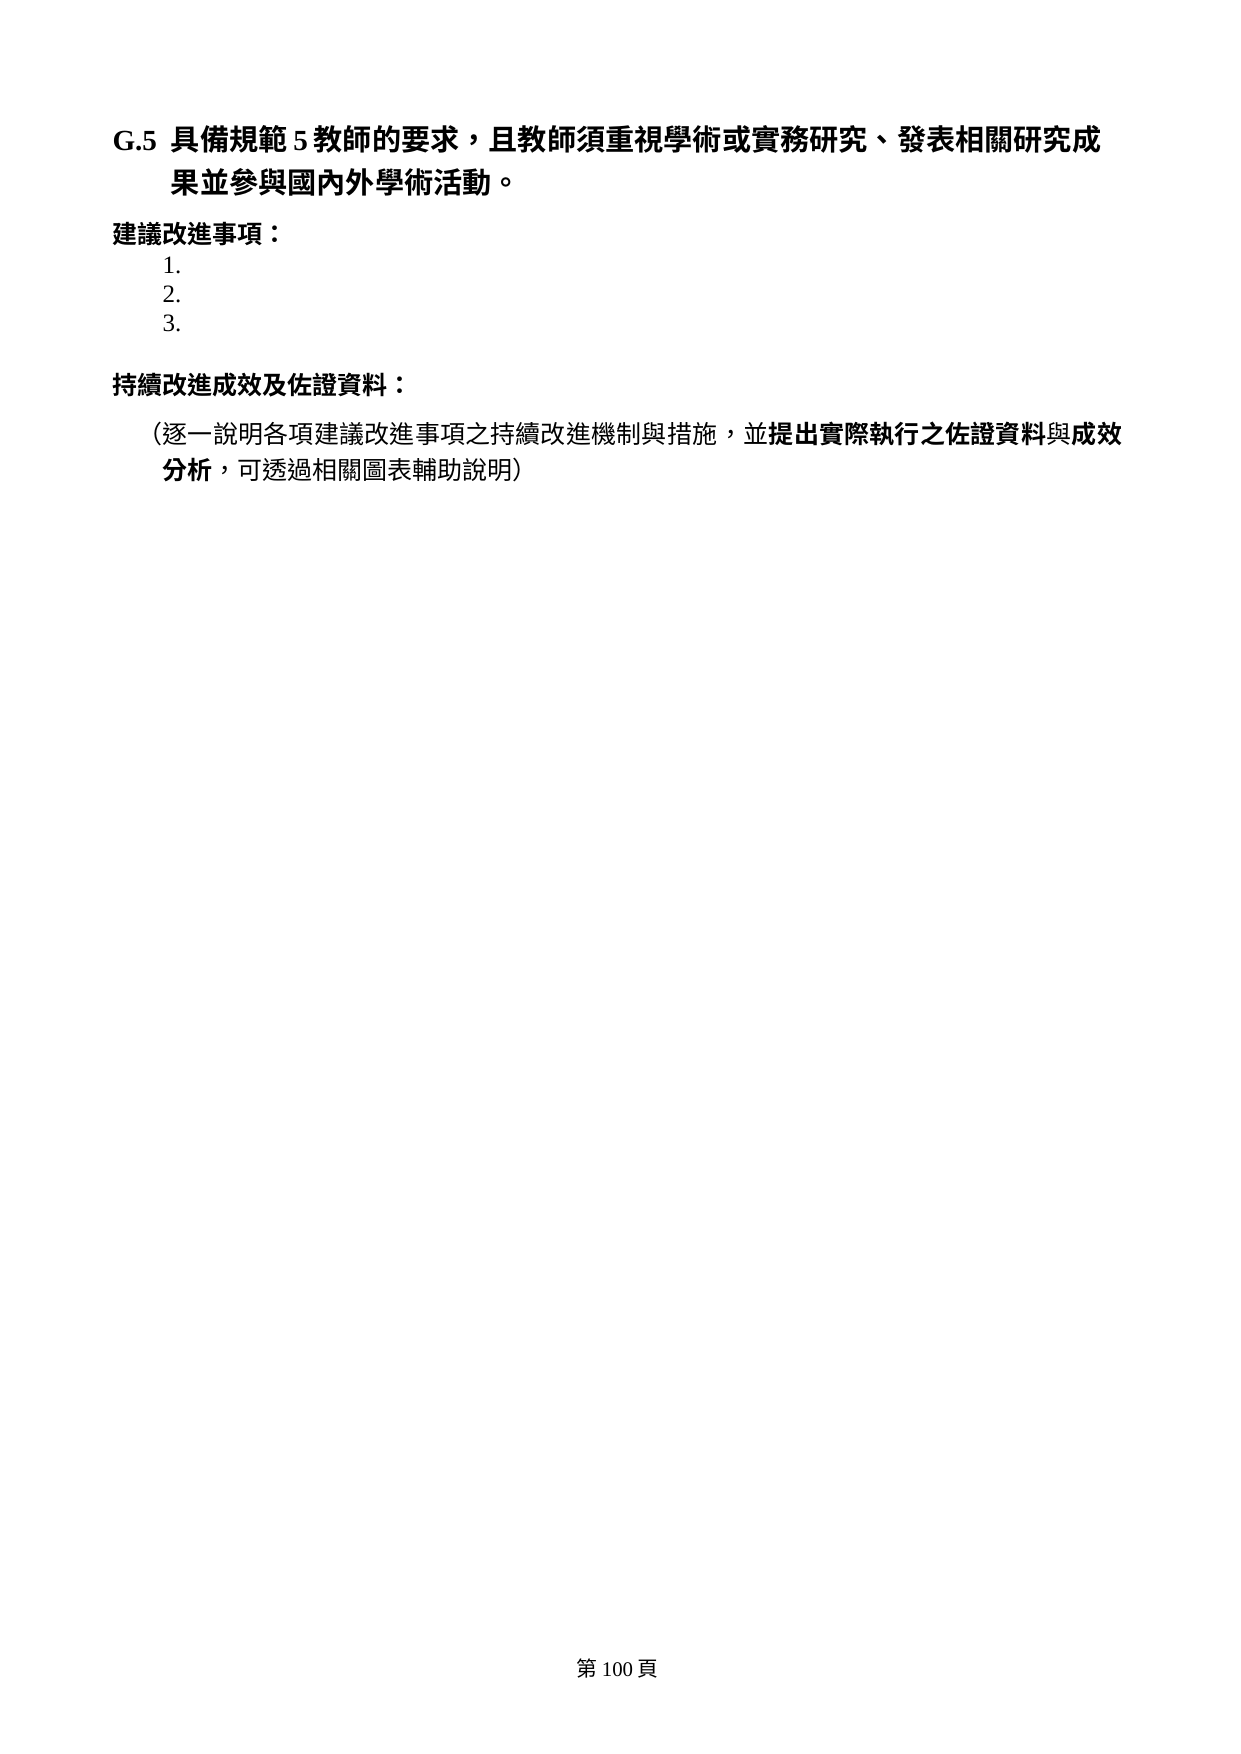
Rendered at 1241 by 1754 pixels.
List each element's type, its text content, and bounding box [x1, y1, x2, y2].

text G.5 具備規範5教師的要求，且教師須重視學術或實務研究、發表相關研究成果並參與國內外學術活動。 [112, 117, 1122, 202]
text （逐一說明各項建議改進事項之持續改進機制與措施，並提出實際執行之佐證資料與成效分析，可透過相關圖表輔助說明） [137, 414, 1122, 487]
text 建議改進事項： [112, 214, 1122, 250]
text 持續改進成效及佐證資料： [112, 365, 1122, 402]
